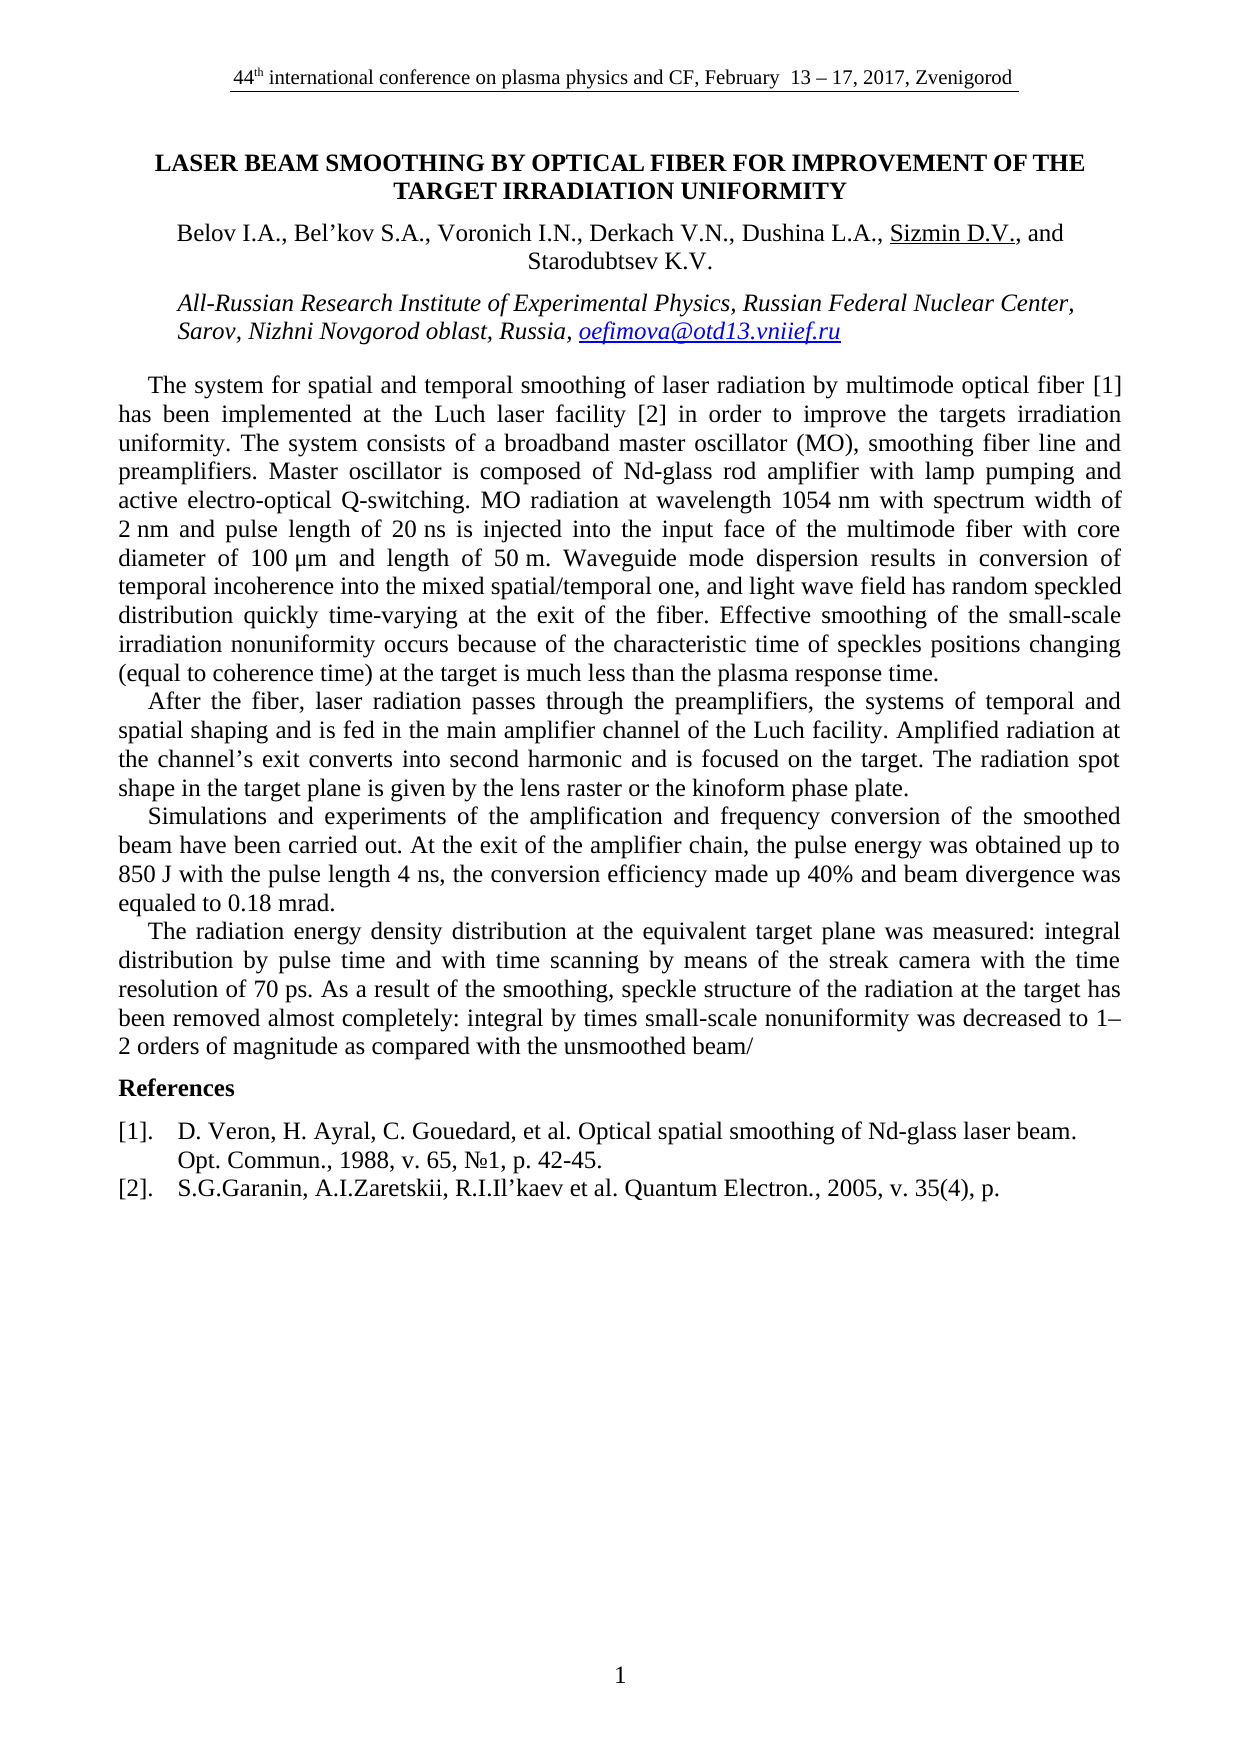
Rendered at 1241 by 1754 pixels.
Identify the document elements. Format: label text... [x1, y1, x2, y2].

text Belov I.A., Bel’kov S.A., Voronich I.N., Derkach V.N., Dushina L.A., Sizmin D.V., and Starodubtsev K.V. [159, 218, 1081, 275]
text The system for spatial and temporal smoothing of laser radiation by multimode optical fiber [1] has been implemented at the Luch laser facility [2] in order to improve the targets irradiation uniformity. The system consists of a broadband master oscillator (MO), smoothing fiber line and preamplifiers. Master oscillator is composed of Nd-glass rod amplifier with lamp pumping and active electro-optical Q-switching. MO radiation at wavelength 1054 nm with spectrum width of 2 nm and pulse length of 20 ns is injected into the input face of the multimode fiber with core diameter of 100 μm and length of 50 m. Waveguide mode dispersion results in conversion of temporal incoherence into the mixed spatial/temporal one, and light wave field has random speckled distribution quickly time-varying at the exit of the fiber. Effective smoothing of the small-scale irradiation nonuniformity occurs because of the characteristic time of speckles positions changing (equal to coherence time) at the target is much less than the plasma response time. [118, 370, 1122, 686]
text The radiation energy density distribution at the equivalent target plane was measured: integral distribution by pulse time and with time scanning by means of the streak camera with the time resolution of 70 ps. As a result of the smoothing, speckle structure of the radiation at the target has been removed almost completely: integral by times small-scale nonuniformity was decreased to 1–2 orders of magnitude as compared with the unsmoothed beam/ [118, 916, 1122, 1060]
text All-Russian Research Institute of Experimental Physics, Russian Federal Nuclear Center, Sarov, Nizhni Novgorod oblast, Russia, oefimova@otd13.vniief.ru [177, 288, 1122, 345]
title laser beam smoothing by optical fiber for improvement of the target irradiation uniformity [118, 148, 1122, 205]
text D. Veron, H. Ayral, C. Gouedard, et al. Optical spatial smoothing of Nd-glass laser beam. Opt. Commun., 1988, v. 65, №1, p. 42-45. [118, 1116, 1122, 1173]
text Simulations and experiments of the amplification and frequency conversion of the smoothed beam have been carried out. At the exit of the amplifier chain, the pulse energy was obtained up to 850 J with the pulse length 4 ns, the conversion efficiency made up 40% and beam divergence was equaled to 0.18 mrad. [118, 801, 1122, 916]
title References [118, 1073, 1122, 1101]
text After the fiber, laser radiation passes through the preamplifiers, the systems of temporal and spatial shaping and is fed in the main amplifier channel of the Luch facility. Amplified radiation at the channel’s exit converts into second harmonic and is focused on the target. The radiation spot shape in the target plane is given by the lens raster or the kinoform phase plate. [118, 686, 1122, 801]
text S.G.Garanin, A.I.Zaretskii, R.I.Il’kaev et al. Quantum Electron., 2005, v. 35(4), p. [118, 1173, 1122, 1202]
